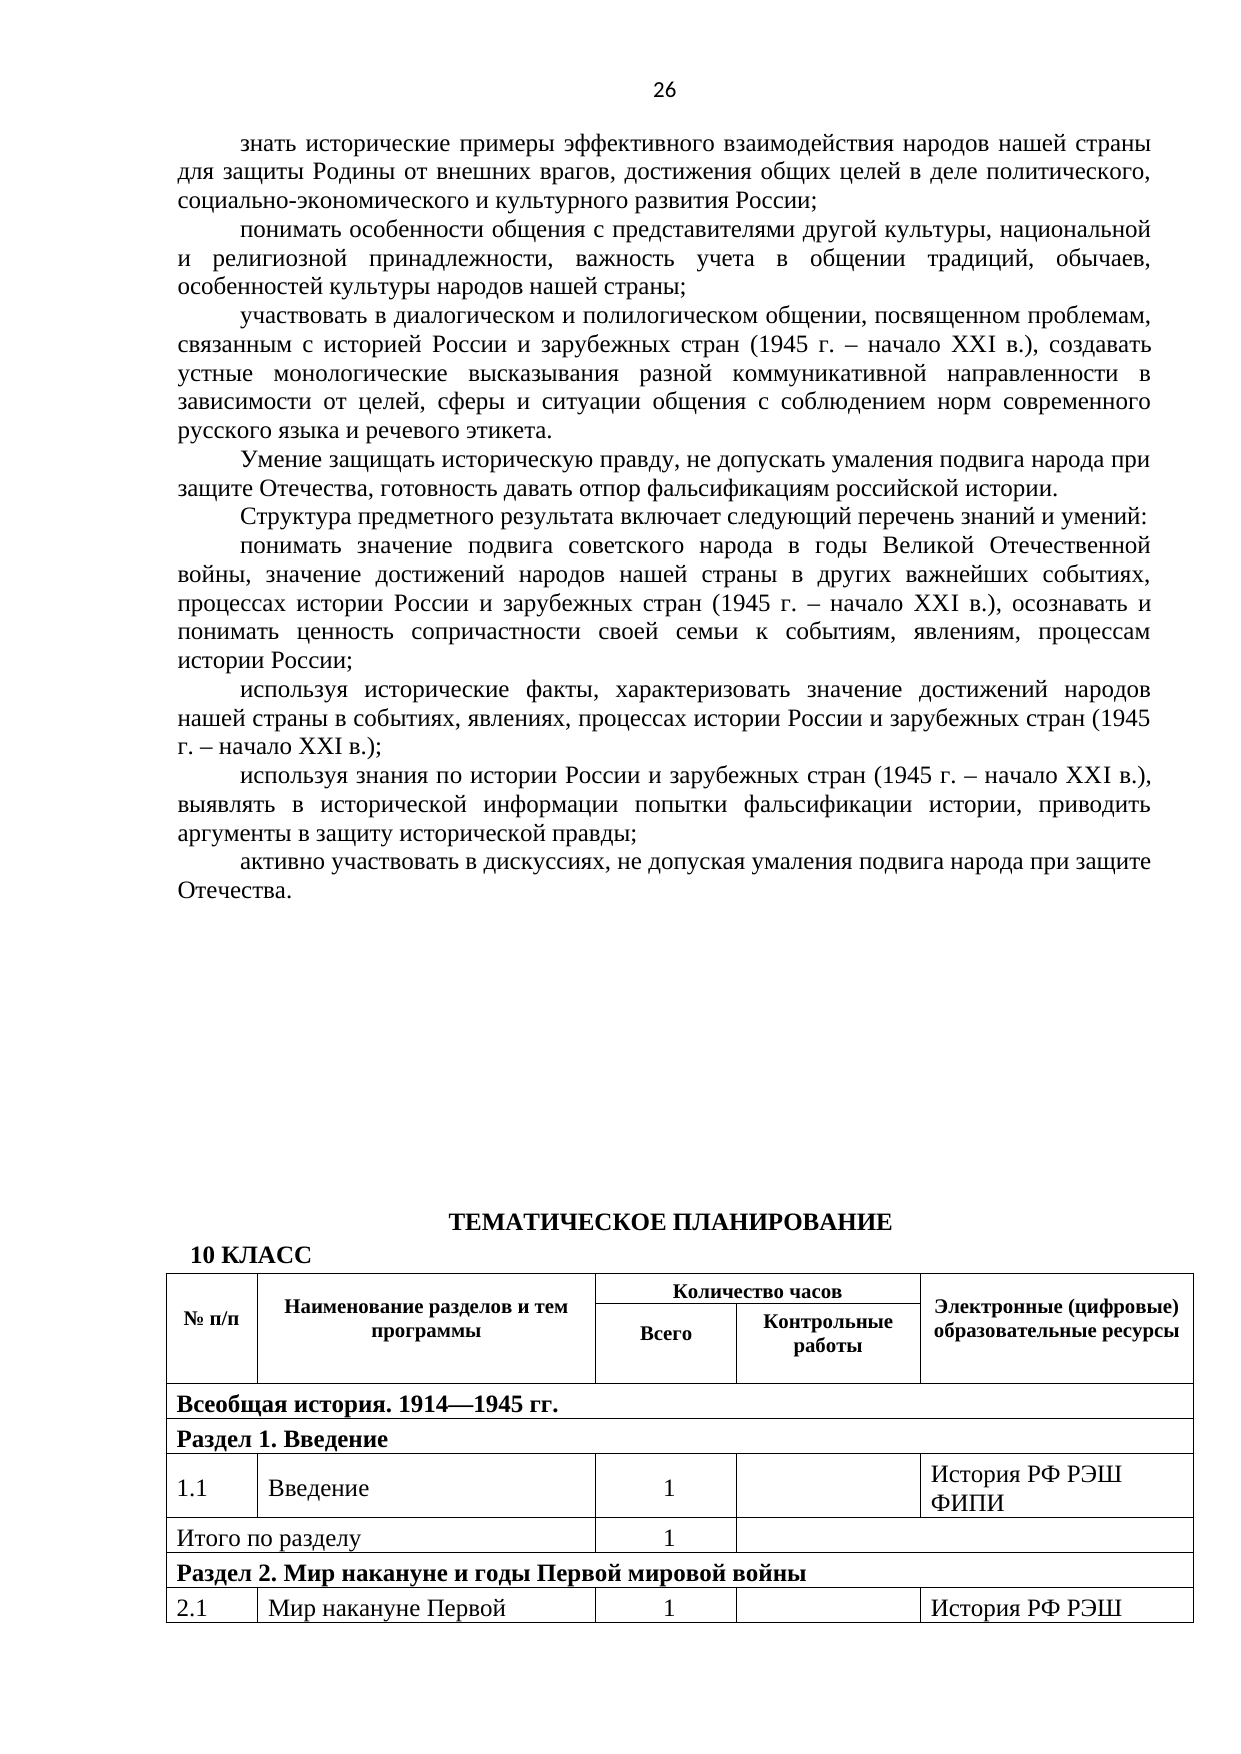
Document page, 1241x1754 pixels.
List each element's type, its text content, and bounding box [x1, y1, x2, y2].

table_cell История РФ РЭШ ФИПИ [921, 1454, 1193, 1517]
table_cell [737, 1588, 920, 1622]
table_cell Раздел 2. Мир накануне и годы Первой мировой войны [167, 1553, 1193, 1587]
table_cell 2.1 [167, 1588, 257, 1622]
table_cell 1 [596, 1588, 736, 1622]
table_header № п/п [167, 1274, 257, 1383]
table_cell 1 [596, 1518, 736, 1552]
table_cell Раздел 1. Введение [167, 1419, 1193, 1453]
table_header Количество часов [596, 1274, 920, 1303]
table_cell 1.1 [167, 1454, 257, 1517]
table_cell Всеобщая история. 1914—1945 гг. [167, 1384, 1193, 1418]
table_cell 1 [596, 1454, 736, 1517]
table_cell Введение [258, 1454, 595, 1517]
text ТЕМАТИЧЕСКОЕ ПЛАНИРОВАНИЕ [190, 1207, 1152, 1235]
table_cell Контрольные работы [737, 1304, 920, 1383]
text Структура предметного результата включает следующий перечень знаний и умений: [177, 501, 1152, 530]
text активно участвовать в дискуссиях, не допуская умаления подвига народа при защите Отечества. [177, 846, 1152, 904]
text участвовать в диалогическом и полилогическом общении, посвященном проблемам, связанным с историей России и зарубежных стран (1945 г. – начало ХХI в.), создавать устные монологические высказывания разной коммуникативной направленности в зависимости от целей, сферы и ситуации общения с соблюдением норм современного русского языка и речевого этикета. [177, 300, 1152, 444]
table_cell Всего [596, 1304, 736, 1383]
table_cell [737, 1518, 1193, 1552]
table_header Электронные (цифровые) образовательные ресурсы [921, 1274, 1193, 1383]
text знать исторические примеры эффективного взаимодействия народов нашей страны для защиты Родины от внешних врагов, достижения общих целей в деле политического, социально-экономического и культурного развития России; [177, 128, 1152, 214]
table_cell [737, 1454, 920, 1517]
text 10 КЛАСС [190, 1240, 1152, 1268]
table_cell Итого по разделу [167, 1518, 595, 1552]
text Умение защищать историческую правду, не допускать умаления подвига народа при защите Отечества, готовность давать отпор фальсификациям российской истории. [177, 444, 1152, 501]
text используя знания по истории России и зарубежных стран (1945 г. – начало ХХI в.), выявлять в исторической информации попытки фальсификации истории, приводить аргументы в защиту исторической правды; [177, 760, 1152, 846]
table_header Наименование разделов и тем программы [258, 1274, 595, 1383]
text понимать особенности общения с представителями другой культуры, национальной и религиозной принадлежности, важность учета в общении традиций, обычаев, особенностей культуры народов нашей страны; [177, 214, 1152, 300]
table_cell История РФ РЭШ ФИПИ [921, 1588, 1193, 1622]
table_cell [258, 1588, 595, 1622]
text используя исторические факты, характеризовать значение достижений народов нашей страны в событиях, явлениях, процессах истории России и зарубежных стран (1945 г. – начало ХХI в.); [177, 674, 1152, 760]
text понимать значение подвига советского народа в годы Великой Отечественной войны, значение достижений народов нашей страны в других важнейших событиях, процессах истории России и зарубежных стран (1945 г. – начало ХХI в.), осознавать и понимать ценность сопричастности своей семьи к событиям, явлениям, процессам истории России; [177, 530, 1152, 674]
